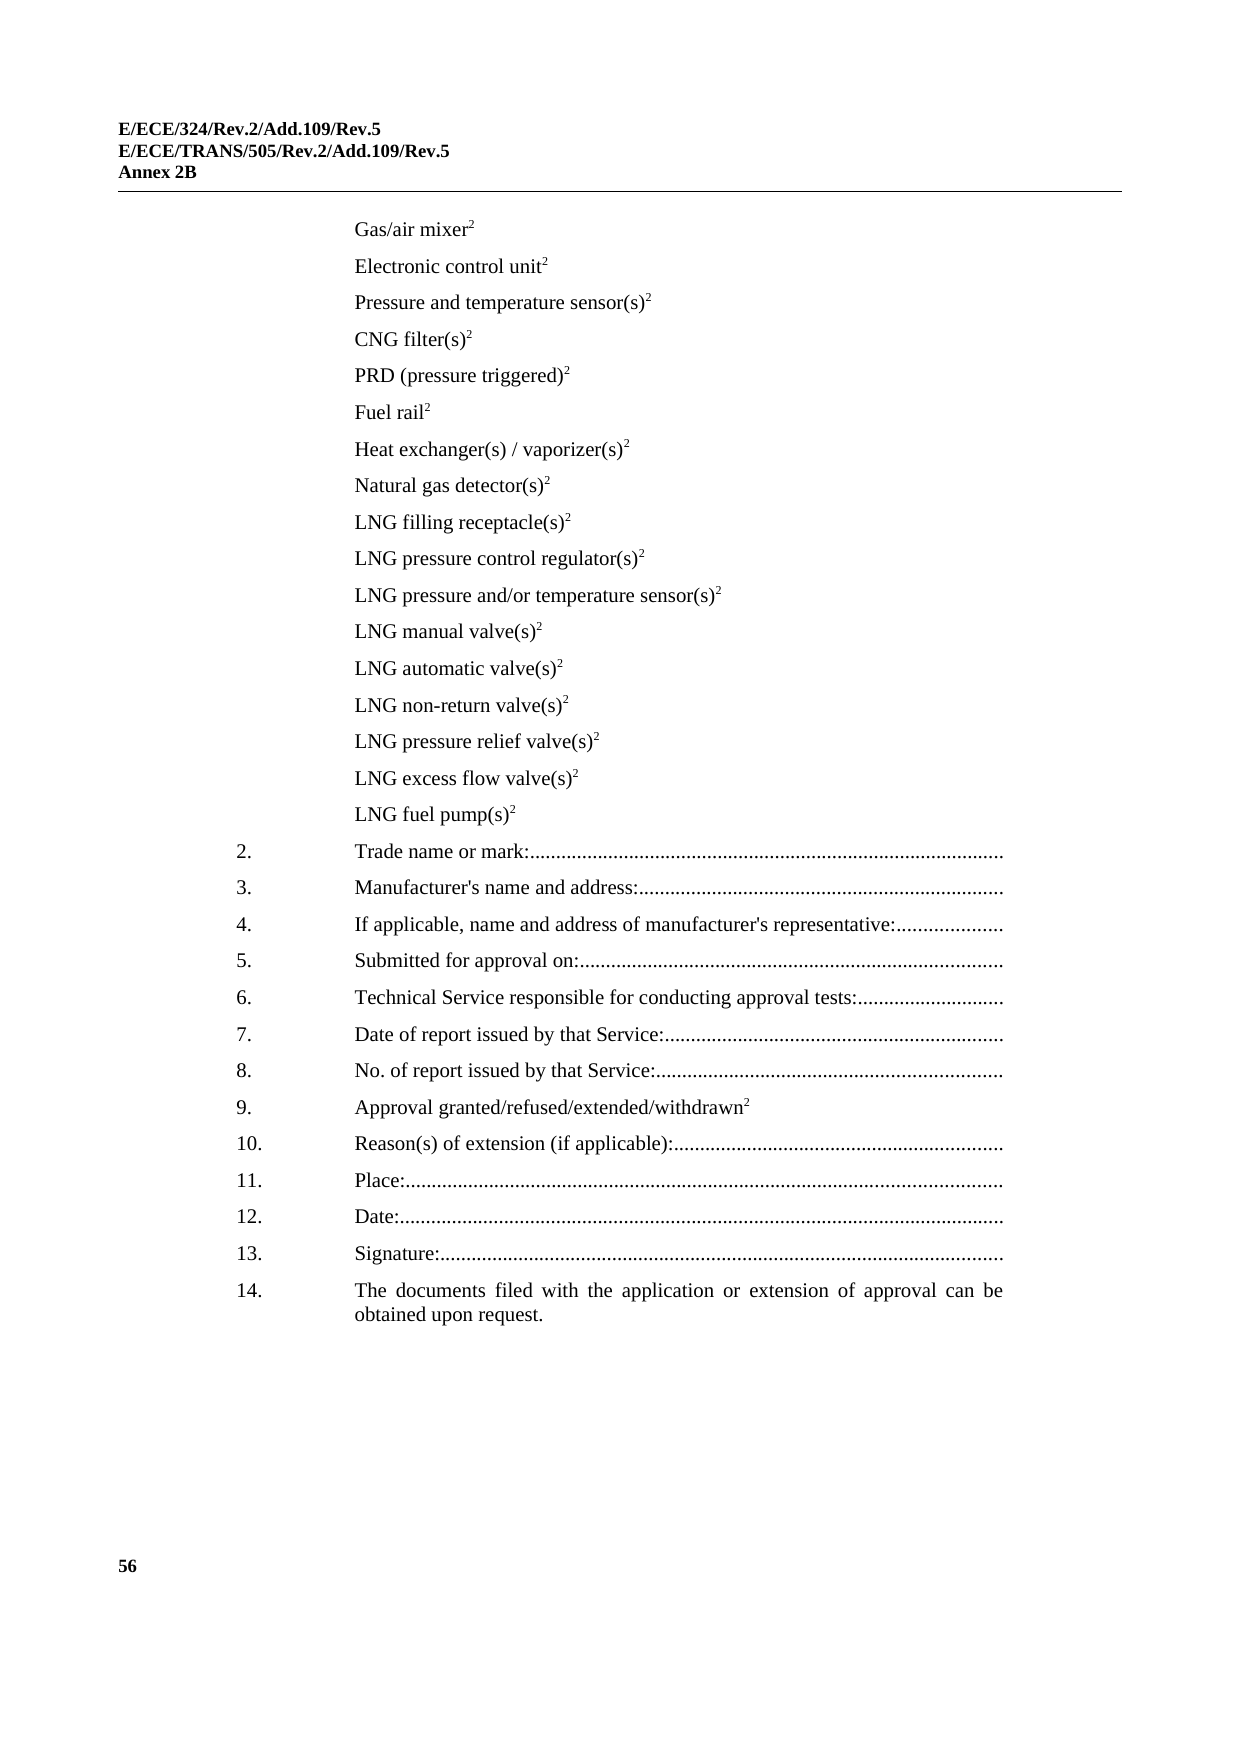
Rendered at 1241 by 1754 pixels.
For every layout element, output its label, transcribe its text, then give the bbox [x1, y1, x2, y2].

text LNG excess flow valve(s)2 [354, 766, 1004, 790]
text 6. Technical Service responsible for conducting approval tests: [236, 985, 1004, 1009]
text 9. Approval granted/refused/extended/withdrawn2 [236, 1095, 1004, 1119]
text 12. Date: [236, 1204, 1004, 1228]
text 3. Manufacturer's name and address: [236, 875, 1004, 899]
text 7. Date of report issued by that Service: [236, 1022, 1004, 1046]
text Pressure and temperature sensor(s)2 [354, 290, 1004, 314]
text 8. No. of report issued by that Service: [236, 1058, 1004, 1082]
text 4. If applicable, name and address of manufacturer's representative: [236, 912, 1004, 936]
text 13. Signature: [236, 1241, 1004, 1265]
text LNG pressure relief valve(s)2 [354, 729, 1004, 753]
text LNG manual valve(s)2 [354, 619, 1004, 643]
text Gas/air mixer2 [354, 217, 1004, 241]
text LNG filling receptacle(s)2 [354, 510, 1004, 534]
text CNG filter(s)2 [354, 327, 1004, 351]
text PRD (pressure triggered)2 [354, 363, 1004, 387]
text LNG fuel pump(s)2 [354, 802, 1004, 826]
text 10. Reason(s) of extension (if applicable): [236, 1131, 1004, 1155]
text 2. Trade name or mark: [236, 839, 1004, 863]
text Natural gas detector(s)2 [354, 473, 1004, 497]
text Heat exchanger(s) / vaporizer(s)2 [354, 437, 1004, 461]
text Electronic control unit2 [354, 254, 1004, 278]
text LNG automatic valve(s)2 [354, 656, 1004, 680]
text 5. Submitted for approval on: [236, 948, 1004, 972]
text LNG pressure control regulator(s)2 [354, 546, 1004, 570]
text 14. The documents filed with the application or extension of approval can be obtained upon request. [236, 1277, 1004, 1326]
text Fuel rail2 [354, 400, 1004, 424]
text 11. Place: [236, 1168, 1004, 1192]
text LNG non-return valve(s)2 [354, 692, 1004, 717]
text LNG pressure and/or temperature sensor(s)2 [354, 583, 1004, 607]
